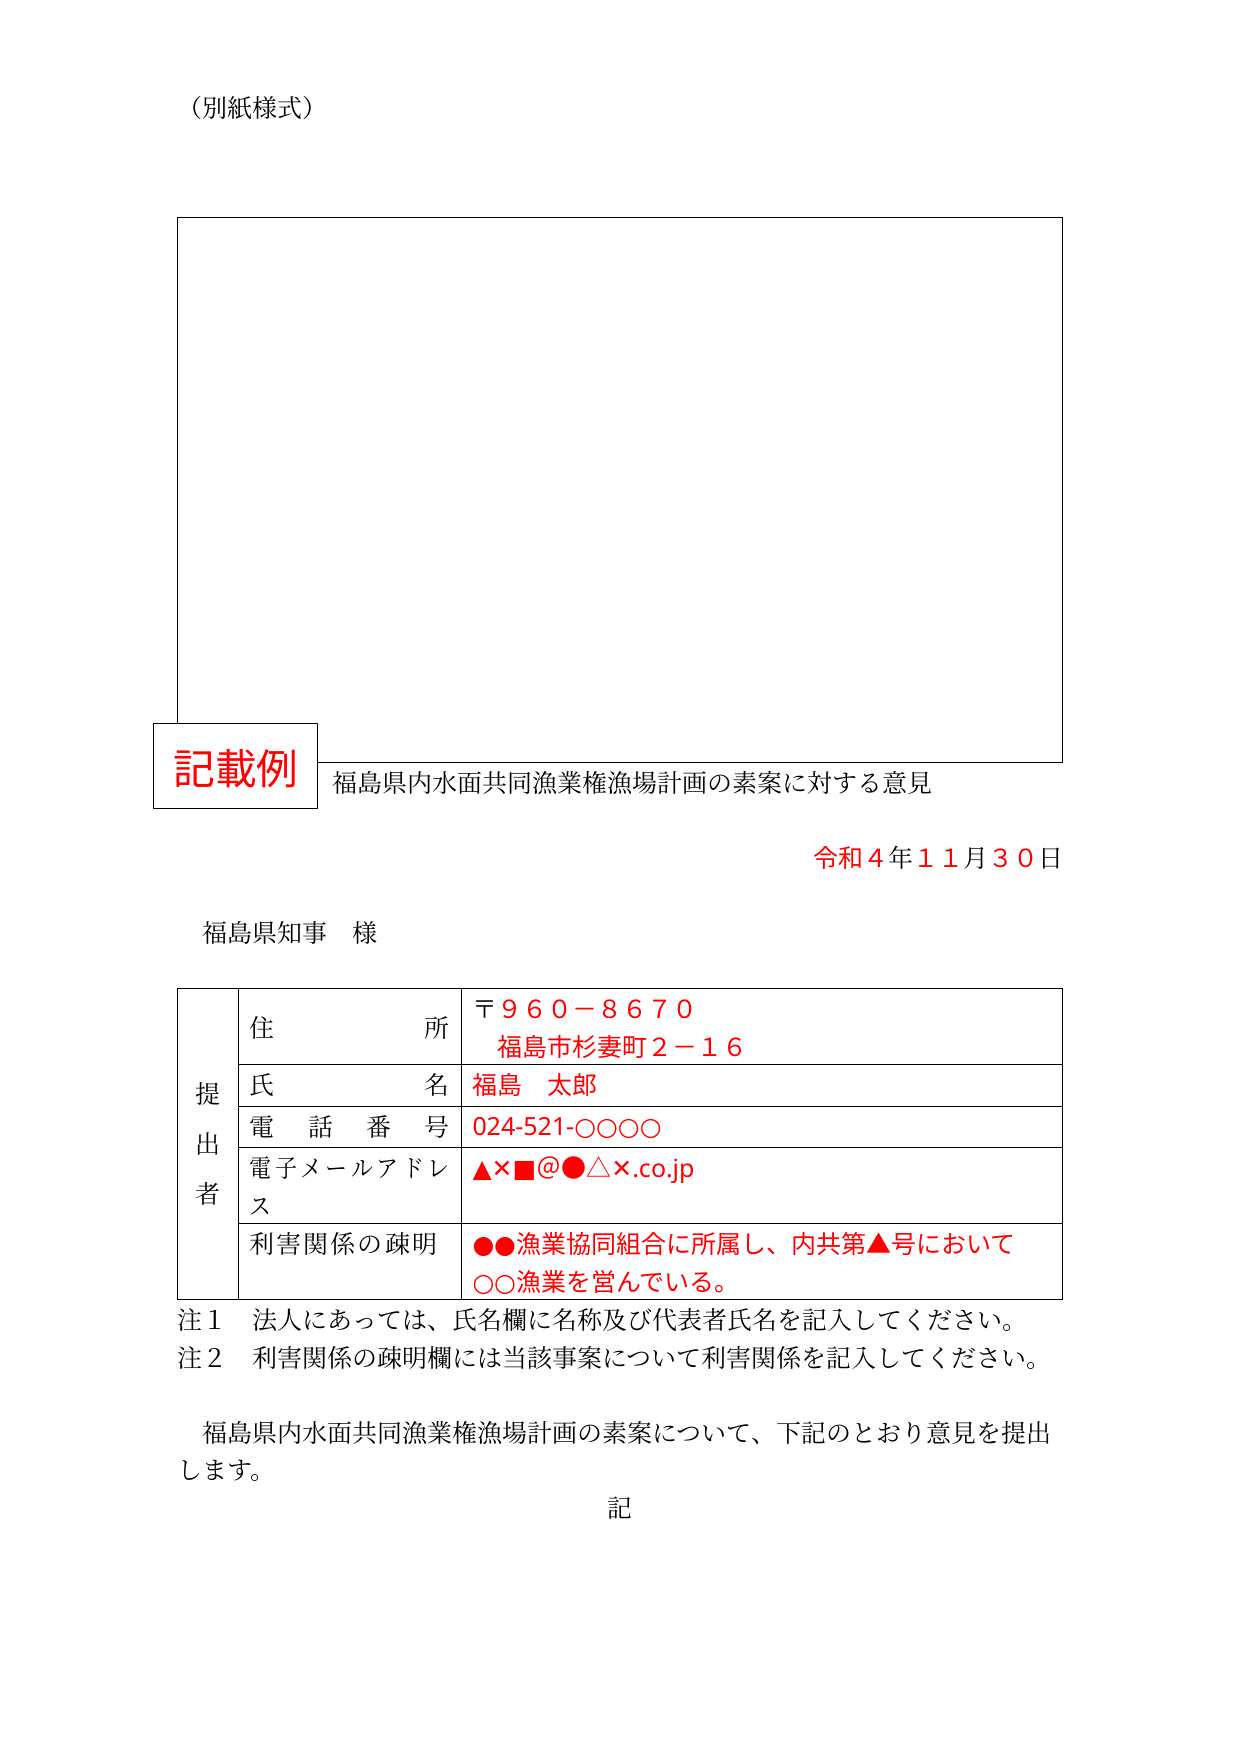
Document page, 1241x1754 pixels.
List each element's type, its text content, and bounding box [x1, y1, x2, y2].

table_header 住所 [239, 989, 461, 1064]
table_cell 電話番号 [239, 1107, 461, 1147]
text 注２ 利害関係の疎明欄には当該事案について利害関係を記入してください。 [177, 1337, 1063, 1375]
table_cell 024-521-○○○○ [462, 1107, 1062, 1147]
table_header 〒９６０－８６７０ 福島市杉妻町２－１６ [462, 989, 1062, 1064]
table_cell [178, 218, 1062, 762]
text 福島県内水面共同漁業権漁場計画の素案について、下記のとおり意見を提出します。 [177, 1412, 1063, 1487]
text 記 [177, 1487, 1063, 1525]
table_cell ●●漁業協同組合に所属し、内共第▲号において ○○漁業を営んでいる。 [462, 1224, 1062, 1299]
table_cell 電子メールアドレス [239, 1148, 461, 1223]
text 福島県知事 様 [177, 913, 1063, 951]
table_header 提 出 者 [178, 989, 238, 1299]
text 注１ 法人にあっては、氏名欄に名称及び代表者氏名を記入してください。 [177, 1300, 1063, 1337]
text 福島県内水面共同漁業権漁場計画の素案に対する意見 [318, 763, 1063, 801]
table_cell 福島 太郎 [462, 1065, 1062, 1106]
table_cell ▲✕■＠●△✕.co.jp [462, 1148, 1062, 1223]
table_cell 利害関係の疎明 [239, 1224, 461, 1299]
table_cell 氏名 [239, 1065, 461, 1106]
text 令和４年１１月３０日 [177, 838, 1063, 876]
